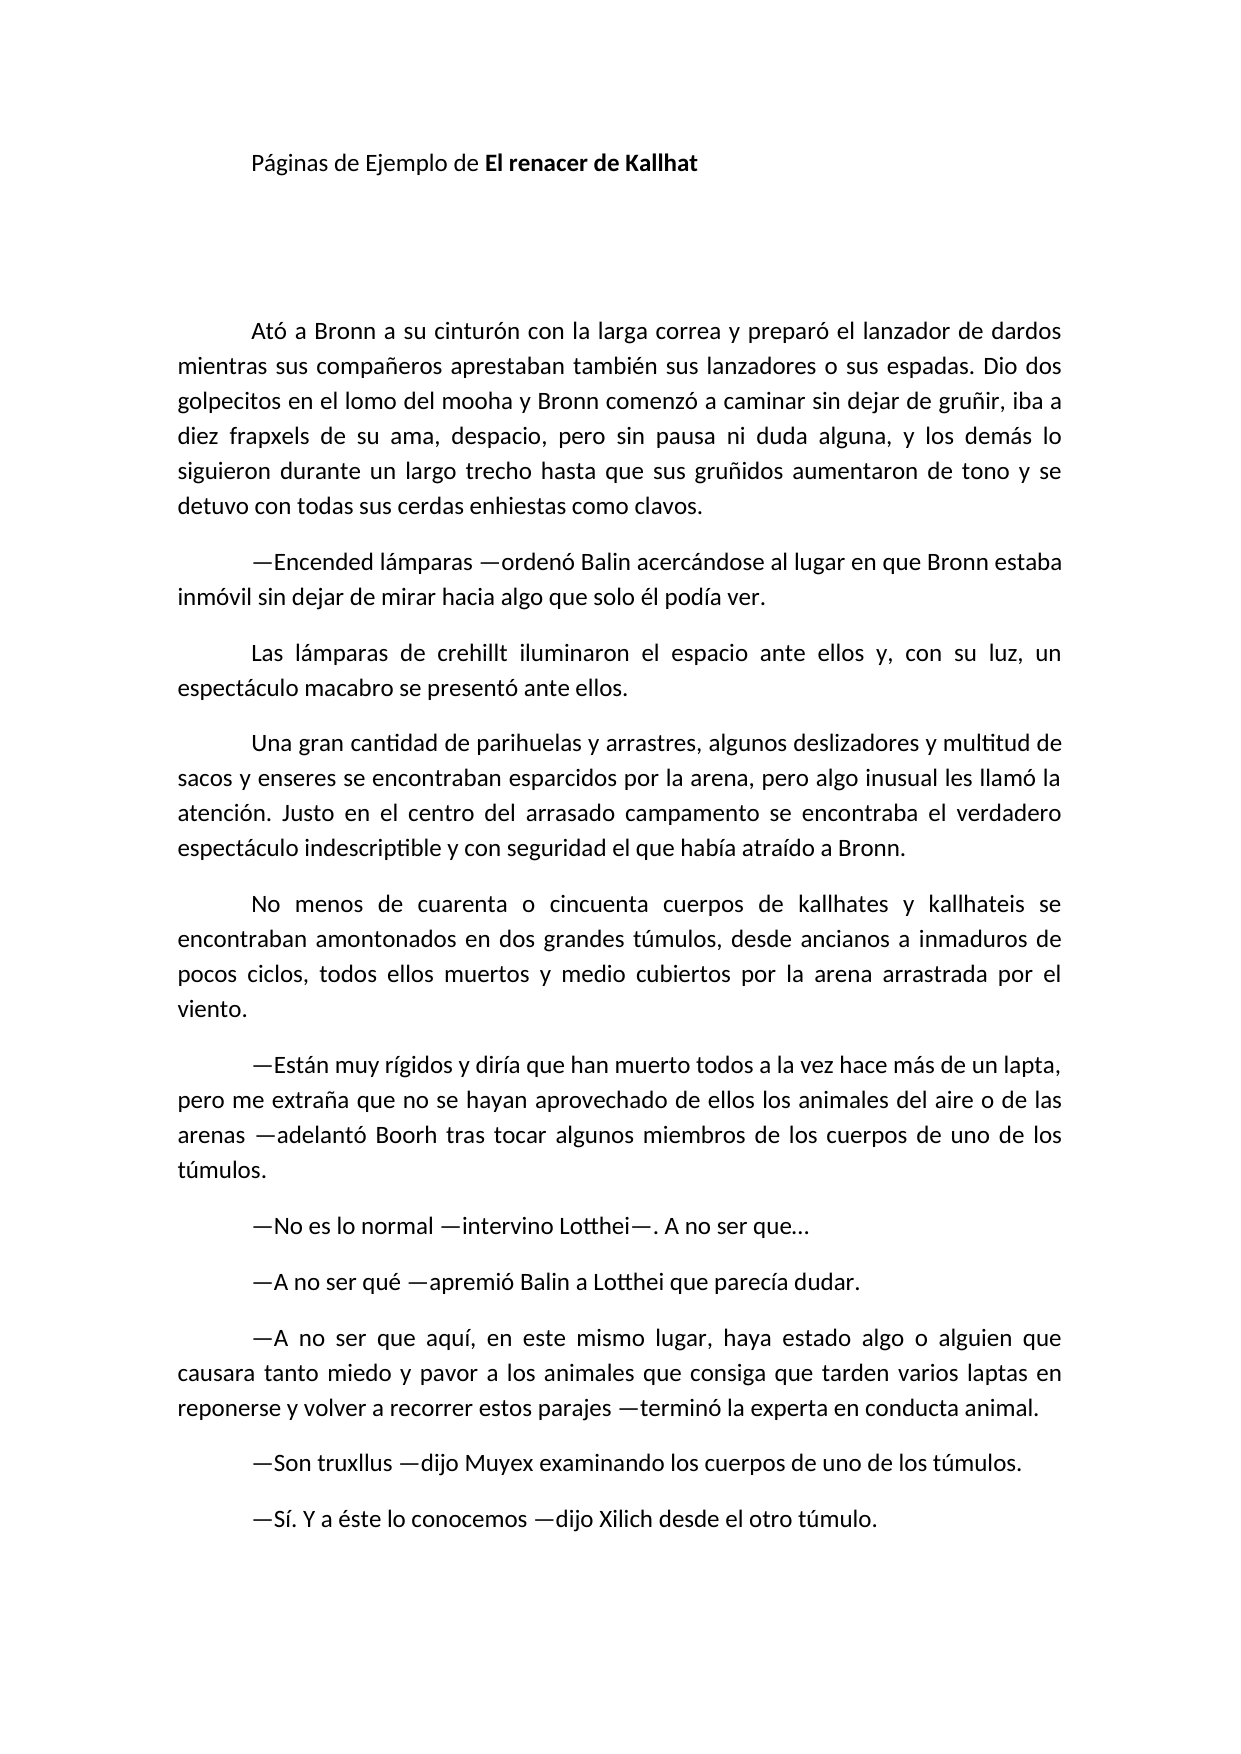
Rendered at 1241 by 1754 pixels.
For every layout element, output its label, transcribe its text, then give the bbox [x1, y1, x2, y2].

text —Encended lámparas —ordenó Balin acercándose al lugar en que Bronn estaba inmóvil sin dejar de mirar hacia algo que solo él podía ver. [177, 546, 1063, 611]
text Las lámparas de crehillt iluminaron el espacio ante ellos y, con su luz, un espectáculo macabro se presentó ante ellos. [177, 637, 1063, 702]
text Ató a Bronn a su cinturón con la larga correa y preparó el lanzador de dardos mientras sus compañeros aprestaban también sus lanzadores o sus espadas. Dio dos golpecitos en el lomo del mooha y Bronn comenzó a caminar sin dejar de gruñir, iba a diez frapxels de su ama, despacio, pero sin pausa ni duda alguna, y los demás lo siguieron durante un largo trecho hasta que sus gruñidos aumentaron de tono y se detuvo con todas sus cerdas enhiestas como clavos. [177, 315, 1063, 521]
text —No es lo normal —intervino Lotthei—. A no ser que… [177, 1210, 1063, 1241]
text —Son truxllus —dijo Muyex examinando los cuerpos de uno de los túmulos. [177, 1448, 1063, 1478]
text Una gran cantidad de parihuelas y arrastres, algunos deslizadores y multitud de sacos y enseres se encontraban esparcidos por la arena, pero algo inusual les llamó la atención. Justo en el centro del arrasado campamento se encontraba el verdadero espectáculo indescriptible y con seguridad el que había atraído a Bronn. [177, 728, 1063, 863]
text Páginas de Ejemplo de El renacer de Kallhat [177, 148, 1063, 178]
text —Están muy rígidos y diría que han muerto todos a la vez hace más de un lapta, pero me extraña que no se hayan aprovechado de ellos los animales del aire o de las arenas —adelantó Boorh tras tocar algunos miembros de los cuerpos de uno de los túmulos. [177, 1049, 1063, 1185]
text No menos de cuarenta o cincuenta cuerpos de kallhates y kallhateis se encontraban amontonados en dos grandes túmulos, desde ancianos a inmaduros de pocos ciclos, todos ellos muertos y medio cubiertos por la arena arrastrada por el viento. [177, 888, 1063, 1024]
text —A no ser qué —apremió Balin a Lotthei que parecía dudar. [177, 1266, 1063, 1296]
text —Sí. Y a éste lo conocemos —dijo Xilich desde el otro túmulo. [177, 1503, 1063, 1534]
text —A no ser que aquí, en este mismo lugar, haya estado algo o alguien que causara tanto miedo y pavor a los animales que consiga que tarden varios laptas en reponerse y volver a recorrer estos parajes —terminó la experta en conducta animal. [177, 1322, 1063, 1422]
